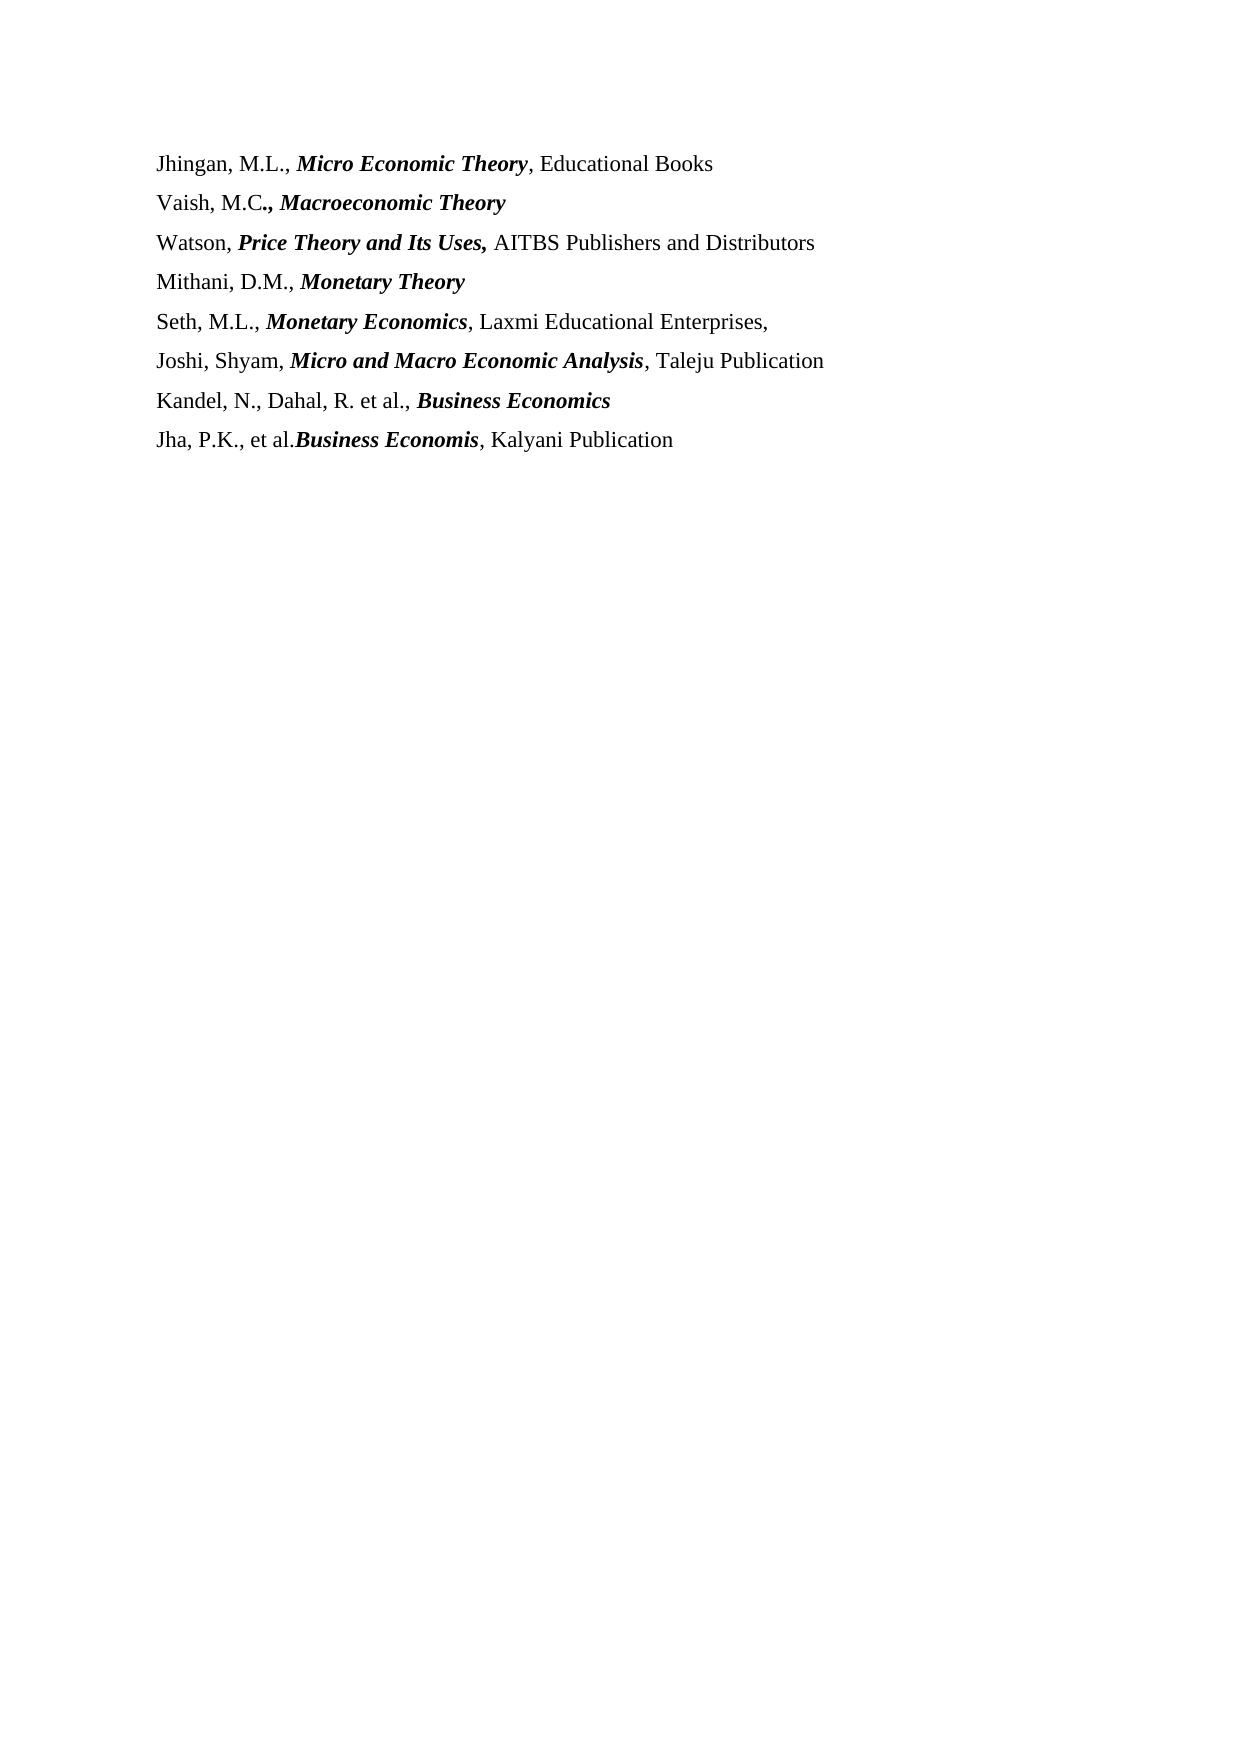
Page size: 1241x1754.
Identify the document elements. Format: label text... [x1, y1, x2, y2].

text Seth, M.L., Monetary Economics, Laxmi Educational Enterprises, [156, 308, 1090, 334]
text Jhingan, M.L., Micro Economic Theory, Educational Books [156, 150, 1090, 176]
text Joshi, Shyam, Micro and Macro Economic Analysis, Taleju Publication [156, 347, 1090, 374]
text Jha, P.K., et al.Business Economis, Kalyani Publication [156, 426, 1090, 453]
text Vaish, M.C., Macroeconomic Theory [156, 189, 1090, 216]
text Kandel, N., Dahal, R. et al., Business Economics [156, 387, 1090, 413]
text Mithani, D.M., Monetary Theory [156, 268, 1090, 295]
text Watson, Price Theory and Its Uses, AITBS Publishers and Distributors [156, 229, 1090, 255]
